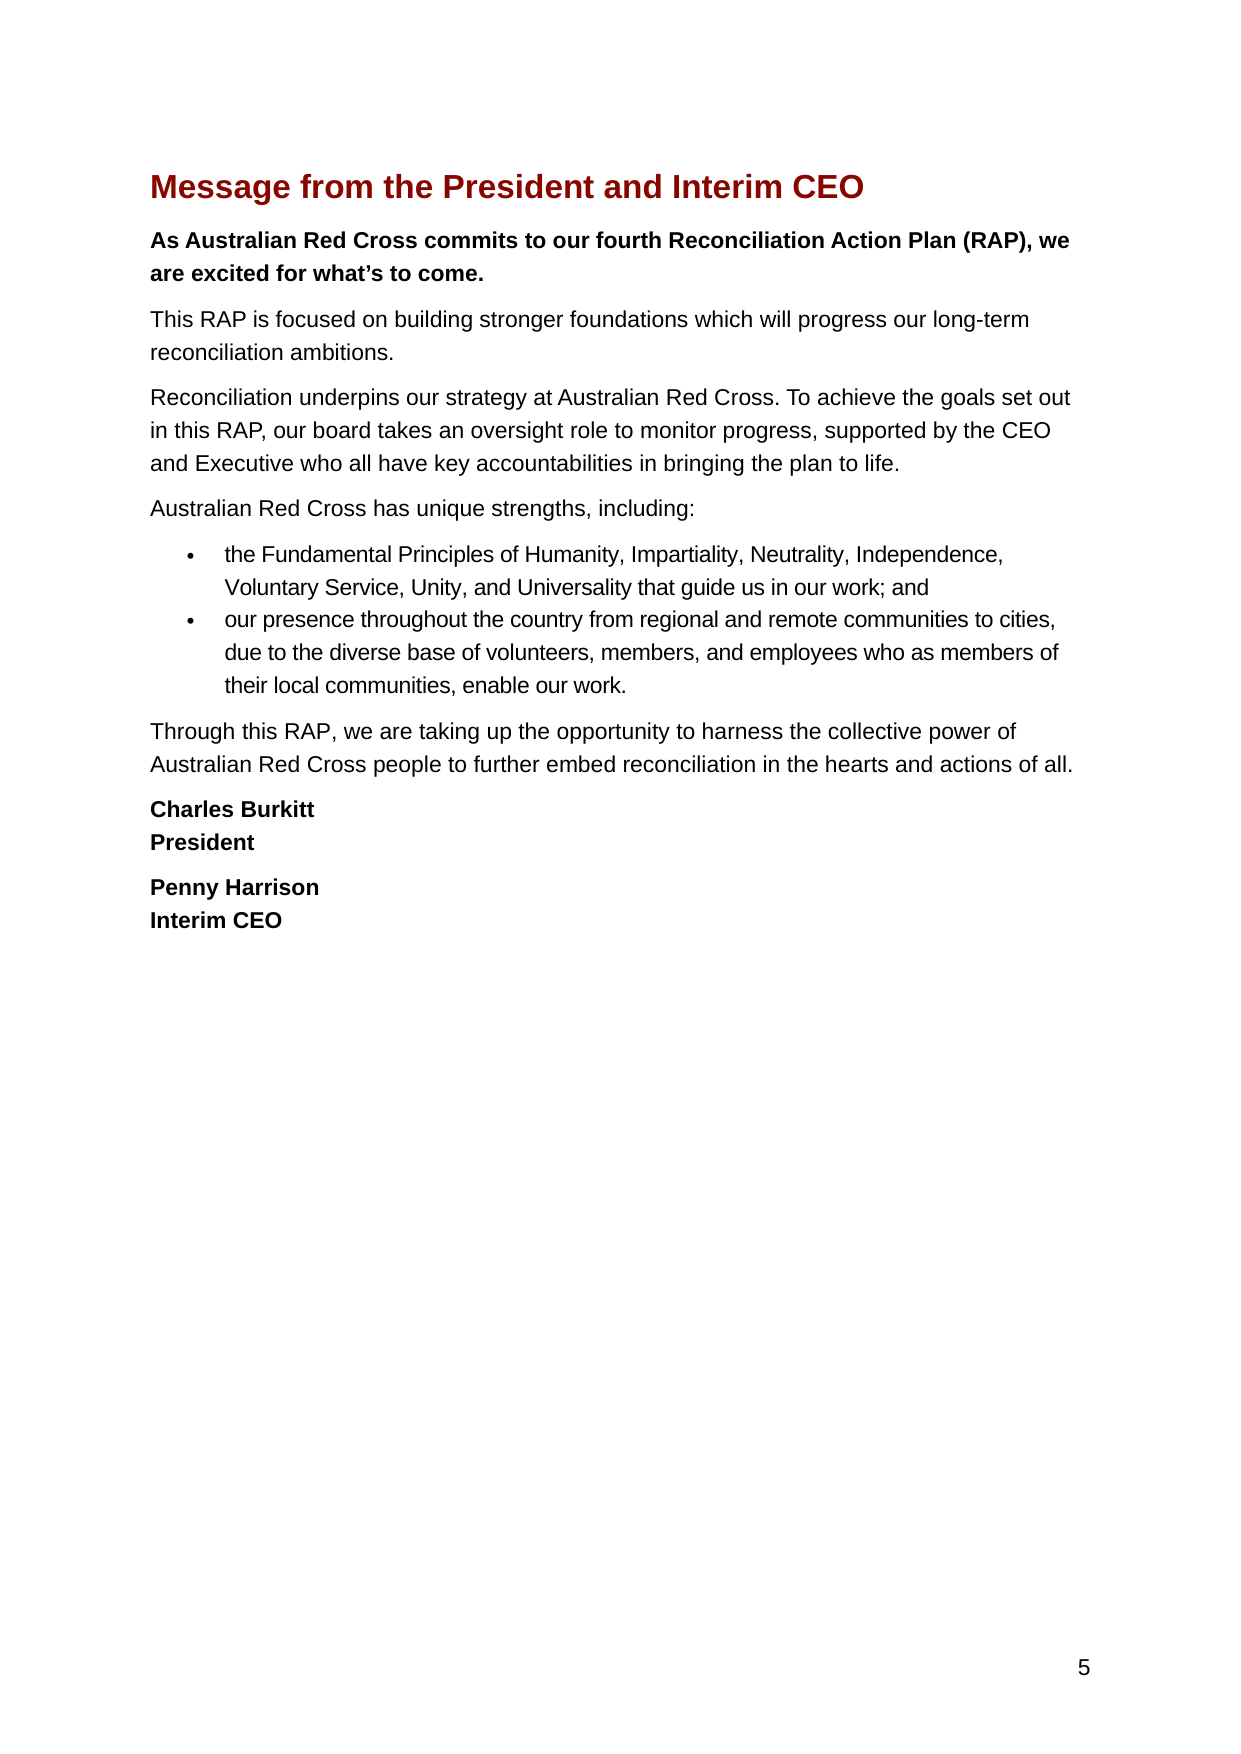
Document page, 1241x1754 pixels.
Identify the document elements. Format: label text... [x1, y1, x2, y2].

text Reconciliation underpins our strategy at Australian Red Cross. To achieve the goals set out in this RAP, our board takes an oversight role to monitor progress, supported by the CEO and Executive who all have key accountabilities in bringing the plan to life. [150, 384, 1090, 476]
text Charles Burkitt President [150, 796, 1090, 855]
text As Australian Red Cross commits to our fourth Reconciliation Action Plan (RAP), we are excited for what’s to come. [150, 227, 1090, 286]
list our presence throughout the country from regional and remote communities to cities, due to the diverse base of volunteers, members, and employees who as members of their local communities, enable our work. [187, 606, 1090, 698]
list the Fundamental Principles of Humanity, Impartiality, Neutrality, Independence, Voluntary Service, Unity, and Universality that guide us in our work; and [187, 541, 1090, 600]
text Penny Harrison Interim CEO [150, 874, 1090, 933]
subtitle Message from the President and Interim CEO [150, 167, 1090, 205]
text This RAP is focused on building stronger foundations which will progress our long-term reconciliation ambitions. [150, 306, 1090, 365]
text Australian Red Cross has unique strengths, including: [150, 495, 1090, 521]
text Through this RAP, we are taking up the opportunity to harness the collective power of Australian Red Cross people to further embed reconciliation in the hearts and actions of all. [150, 718, 1090, 777]
